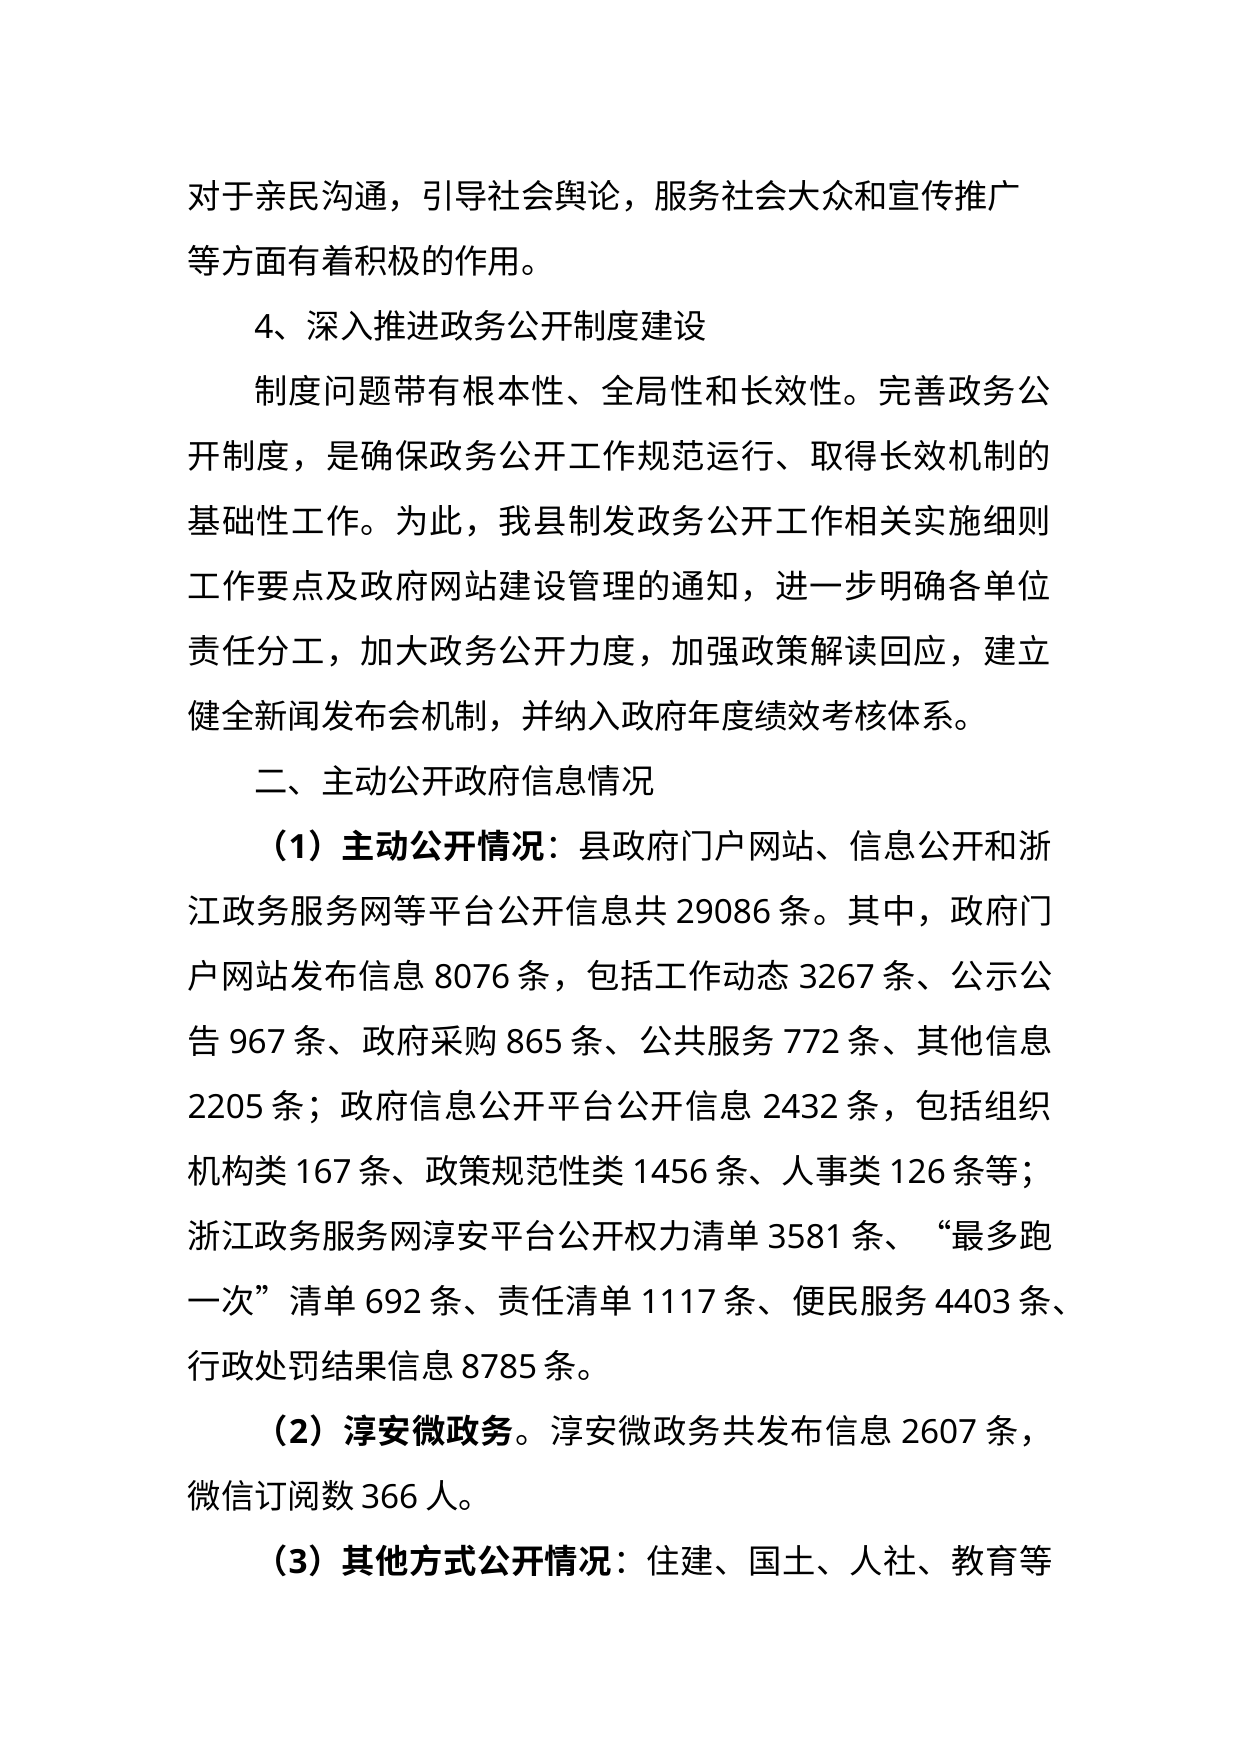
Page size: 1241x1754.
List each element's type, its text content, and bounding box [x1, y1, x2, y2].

text 二、主动公开政府信息情况 [187, 747, 1053, 812]
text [187, 1527, 1053, 1592]
text （2）淳安微政务。淳安微政务共发布信息2607条，微信订阅数366人。 [187, 1397, 1053, 1527]
text 制度问题带有根本性、全局性和长效性。完善政务公开制度，是确保政务公开工作规范运行、取得长效机制的基础性工作。为此，我县制发政务公开工作相关实施细则、工作要点及政府网站建设管理的通知，进一步明确各单位责任分工，加大政务公开力度，加强政策解读回应，建立健全新闻发布会机制，并纳入政府年度绩效考核体系。 [187, 357, 1053, 747]
text （1）主动公开情况：县政府门户网站、信息公开和浙江政务服务网等平台公开信息共29086条。其中，政府门户网站发布信息8076条，包括工作动态3267条、公示公告967条、政府采购865条、公共服务772条、其他信息2205条；政府信息公开平台公开信息2432条，包括组织机构类167条、政策规范性类1456条、人事类126条等；浙江政务服务网淳安平台公开权力清单3581条、“最多跑一次”清单692条、责任清单1117条、便民服务4403条、行政处罚结果信息8785条。 [187, 812, 1053, 1397]
text 4、深入推进政务公开制度建设 [187, 292, 1053, 357]
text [187, 162, 1053, 292]
